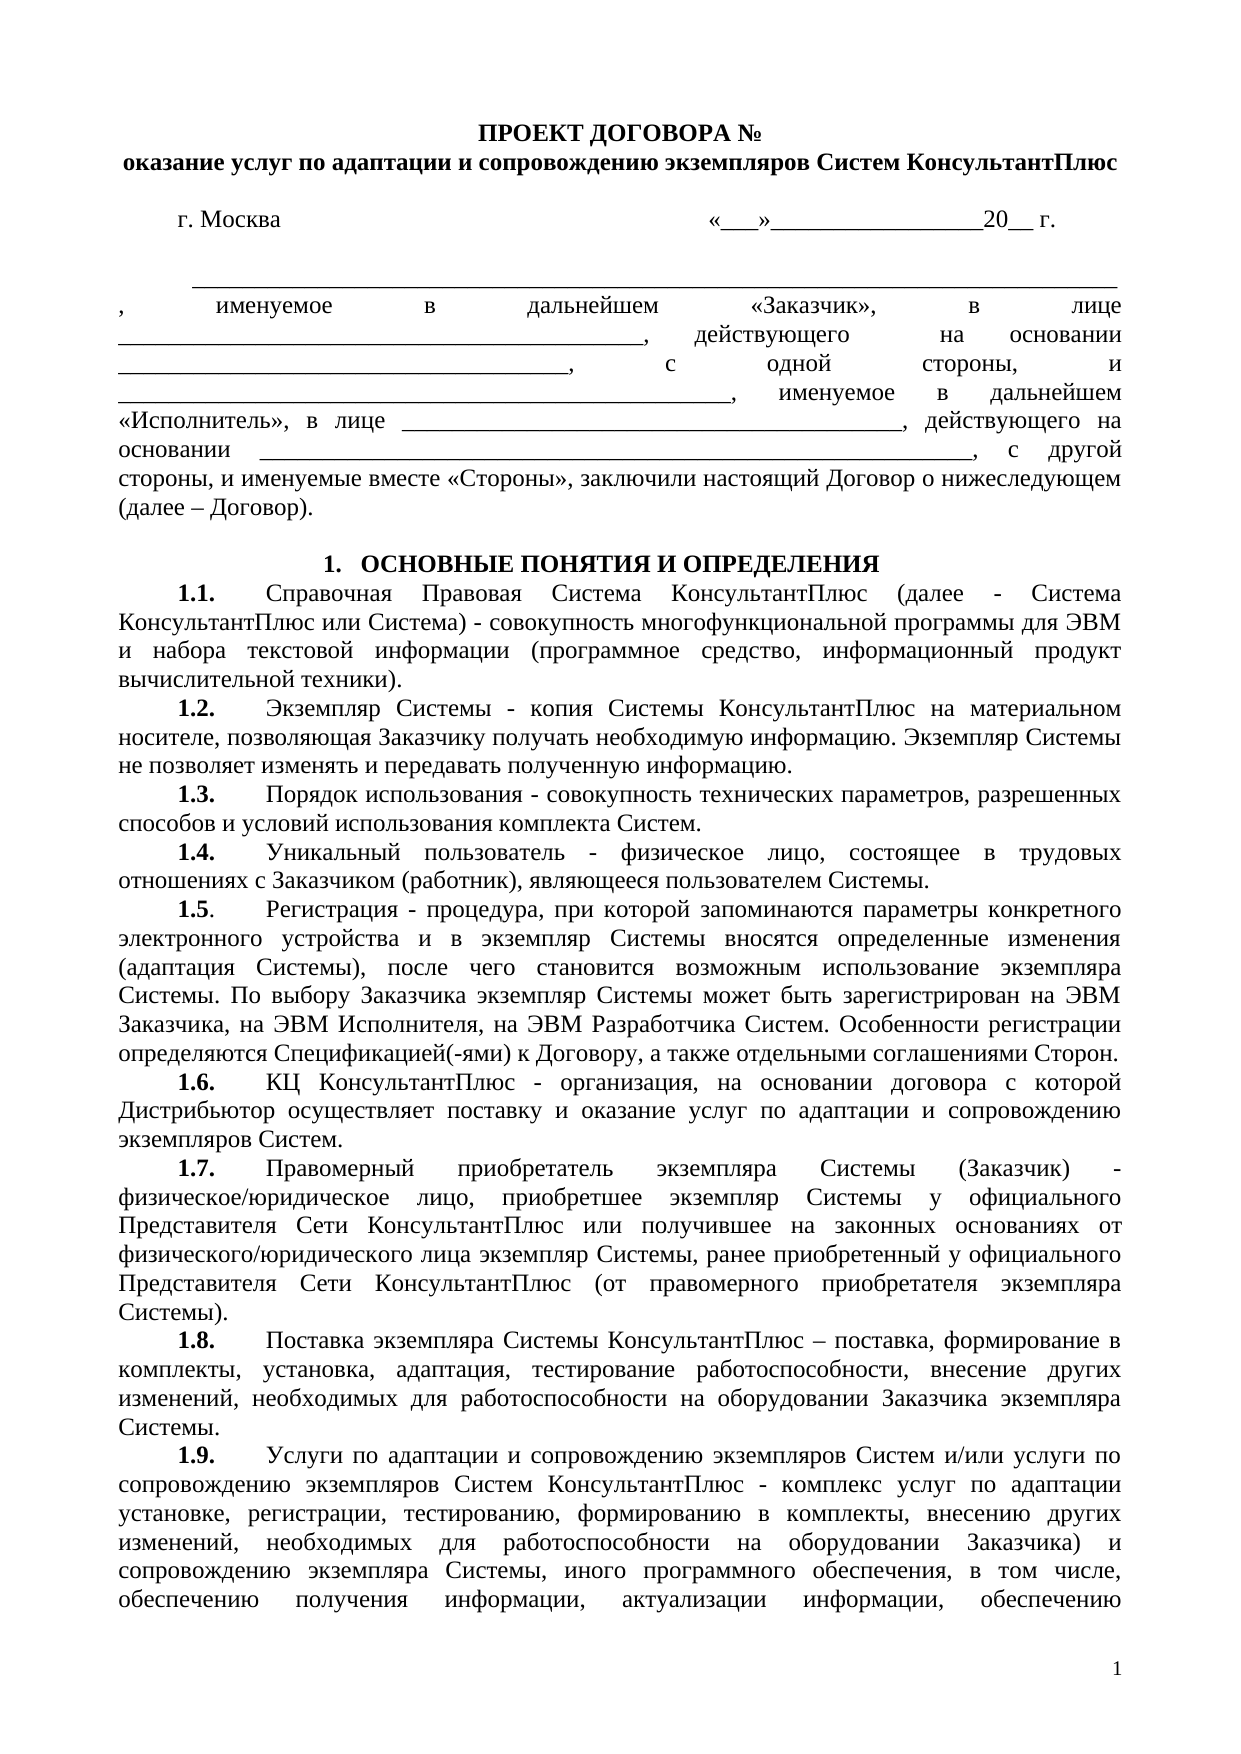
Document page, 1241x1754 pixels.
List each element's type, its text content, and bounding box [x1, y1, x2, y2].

text 1.1. Справочная Правовая Система КонсультантПлюс (далее - Система КонсультантПлюс или Система) - совокупность многофункциональной программы для ЭВМ и набора текстовой информации (программное средство, информационный продукт вычислительной техники). [118, 578, 1122, 693]
text 1.2. Экземпляр Системы - копия Системы КонсультантПлюс на материальном носителе, позволяющая Заказчику получать необходимую информацию. Экземпляр Системы не позволяет изменять и передавать полученную информацию. [118, 693, 1122, 779]
text __________________________________________________________________________, именуемое в дальнейшем «Заказчик», в лице __________________________________________, действующего на основании ____________________________________, с одной стороны, и _________________________________________________, именуемое в дальнейшем «Исполнитель», в лице ________________________________________, действующего на основании _________________________________________________________, с другой стороны, и именуемые вместе «Стороны», заключили настоящий Договор о нижеследующем (далее – Договор). [118, 262, 1122, 521]
list основные понятия и определения [81, 549, 1122, 578]
text 1.3. Порядок использования - совокупность технических параметров, разрешенных способов и условий использования комплекта Систем. [118, 779, 1122, 837]
text 1.6. КЦ КонсультантПлюс - организация, на основании договора с которой Дистрибьютор осуществляет поставку и оказание услуг по адаптации и сопровождению экземпляров Систем. [118, 1067, 1122, 1153]
text 1.4. Уникальный пользователь - физическое лицо, состоящее в трудовых отношениях с Заказчиком (работник), являющееся пользователем Системы. [118, 837, 1122, 894]
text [118, 1441, 1122, 1613]
text 1.8. Поставка экземпляра Системы КонсультантПлюс – поставка, формирование в комплекты, установка, адаптация, тестирование работоспособности, внесение других изменений, необходимых для работоспособности на оборудовании Заказчика экземпляра Системы. [118, 1326, 1122, 1441]
text г. Москва «___»_________________20__ г. [118, 204, 1122, 233]
text 1.5. Регистрация - процедура, при которой запоминаются параметры конкретного электронного устройства и в экземпляр Системы вносятся определенные изменения (адаптация Системы), после чего становится возможным использование экземпляра Системы. По выбору Заказчика экземпляр Системы может быть зарегистрирован на ЭВМ Заказчика, на ЭВМ Исполнителя, на ЭВМ Разработчика Систем. Особенности регистрации определяются Спецификацией(-ями) к Договору, а также отдельными соглашениями Сторон. [118, 894, 1122, 1067]
text ПРОЕКТ ДОГОВОРА № [118, 118, 1122, 147]
text 1.7. Правомерный приобретатель экземпляра Системы (Заказчик) - физическое/юридическое лицо, приобретшее экземпляр Системы у официального Представителя Сети КонсультантПлюс или получившее на законных основаниях от физического/юридического лица экземпляр Системы, ранее приобретенный у официального Представителя Сети КонсультантПлюс (от правомерного приобретателя экземпляра Системы). [118, 1153, 1122, 1326]
text оказание услуг по адаптации и сопровождению экземпляров Систем КонсультантПлюс [118, 147, 1122, 176]
